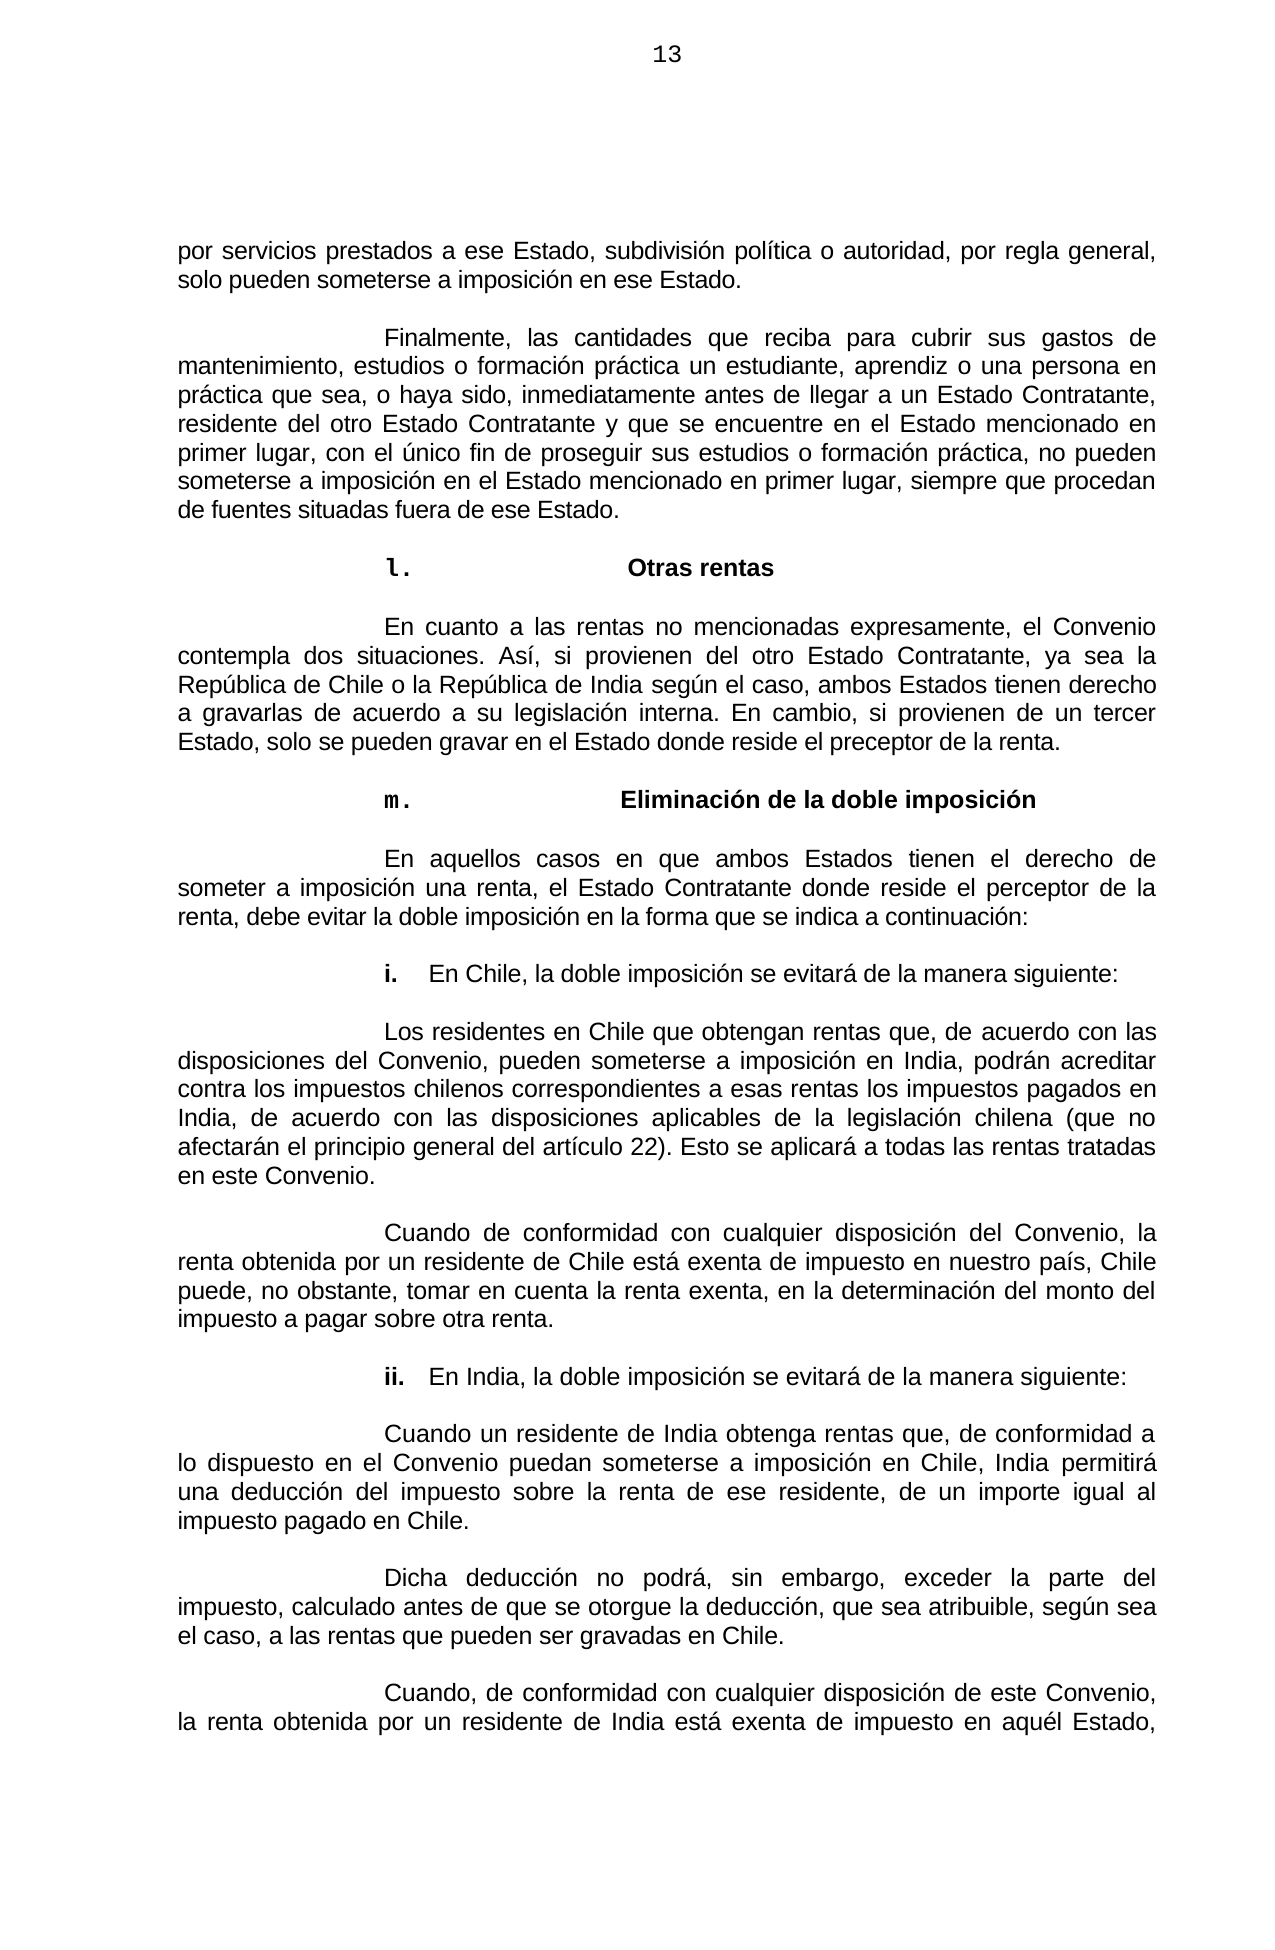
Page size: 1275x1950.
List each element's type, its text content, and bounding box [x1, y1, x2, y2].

text En aquellos casos en que ambos Estados tienen el derecho de someter a imposición una renta, el Estado Contratante donde reside el perceptor de la renta, debe evitar la doble imposición en la forma que se indica a continuación: [177, 844, 1157, 931]
text Finalmente, las cantidades que reciba para cubrir sus gastos de mantenimiento, estudios o formación práctica un estudiante, aprendiz o una persona en práctica que sea, o haya sido, inmediatamente antes de llegar a un Estado Contratante, residente del otro Estado Contratante y que se encuentre en el Estado mencionado en primer lugar, con el único fin de proseguir sus estudios o formación práctica, no pueden someterse a imposición en el Estado mencionado en primer lugar, siempre que procedan de fuentes situadas fuera de ese Estado. [177, 322, 1157, 524]
text Cuando de conformidad con cualquier disposición del Convenio, la renta obtenida por un residente de Chile está exenta de impuesto en nuestro país, Chile puede, no obstante, tomar en cuenta la renta exenta, en la determinación del monto del impuesto a pagar sobre otra renta. [177, 1218, 1157, 1333]
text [177, 1678, 1157, 1736]
list En India, la doble imposición se evitará de la manera siguiente: [177, 1362, 1157, 1391]
text Los residentes en Chile que obtengan rentas que, de acuerdo con las disposiciones del Convenio, pueden someterse a imposición en India, podrán acreditar contra los impuestos chilenos correspondientes a esas rentas los impuestos pagados en India, de acuerdo con las disposiciones aplicables de la legislación chilena (que no afectarán el principio general del artículo 22). Esto se aplicará a todas las rentas tratadas en este Convenio. [177, 1017, 1157, 1189]
text Cuando un residente de India obtenga rentas que, de conformidad a lo dispuesto en el Convenio puedan someterse a imposición en Chile, India permitirá una deducción del impuesto sobre la renta de ese residente, de un importe igual al impuesto pagado en Chile. [177, 1419, 1157, 1534]
text En cuanto a las rentas no mencionadas expresamente, el Convenio contempla dos situaciones. Así, si provienen del otro Estado Contratante, ya sea la República de Chile o la República de India según el caso, ambos Estados tienen derecho a gravarlas de acuerdo a su legislación interna. En cambio, si provienen de un tercer Estado, solo se pueden gravar en el Estado donde reside el preceptor de la renta. [177, 612, 1157, 756]
subtitle Eliminación de la doble imposición [177, 785, 1157, 816]
subtitle Otras rentas [177, 552, 1157, 583]
text Dicha deducción no podrá, sin embargo, exceder la parte del impuesto, calculado antes de que se otorgue la deducción, que sea atribuible, según sea el caso, a las rentas que pueden ser gravadas en Chile. [177, 1563, 1157, 1649]
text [177, 236, 1157, 294]
list En Chile, la doble imposición se evitará de la manera siguiente: [177, 959, 1157, 988]
